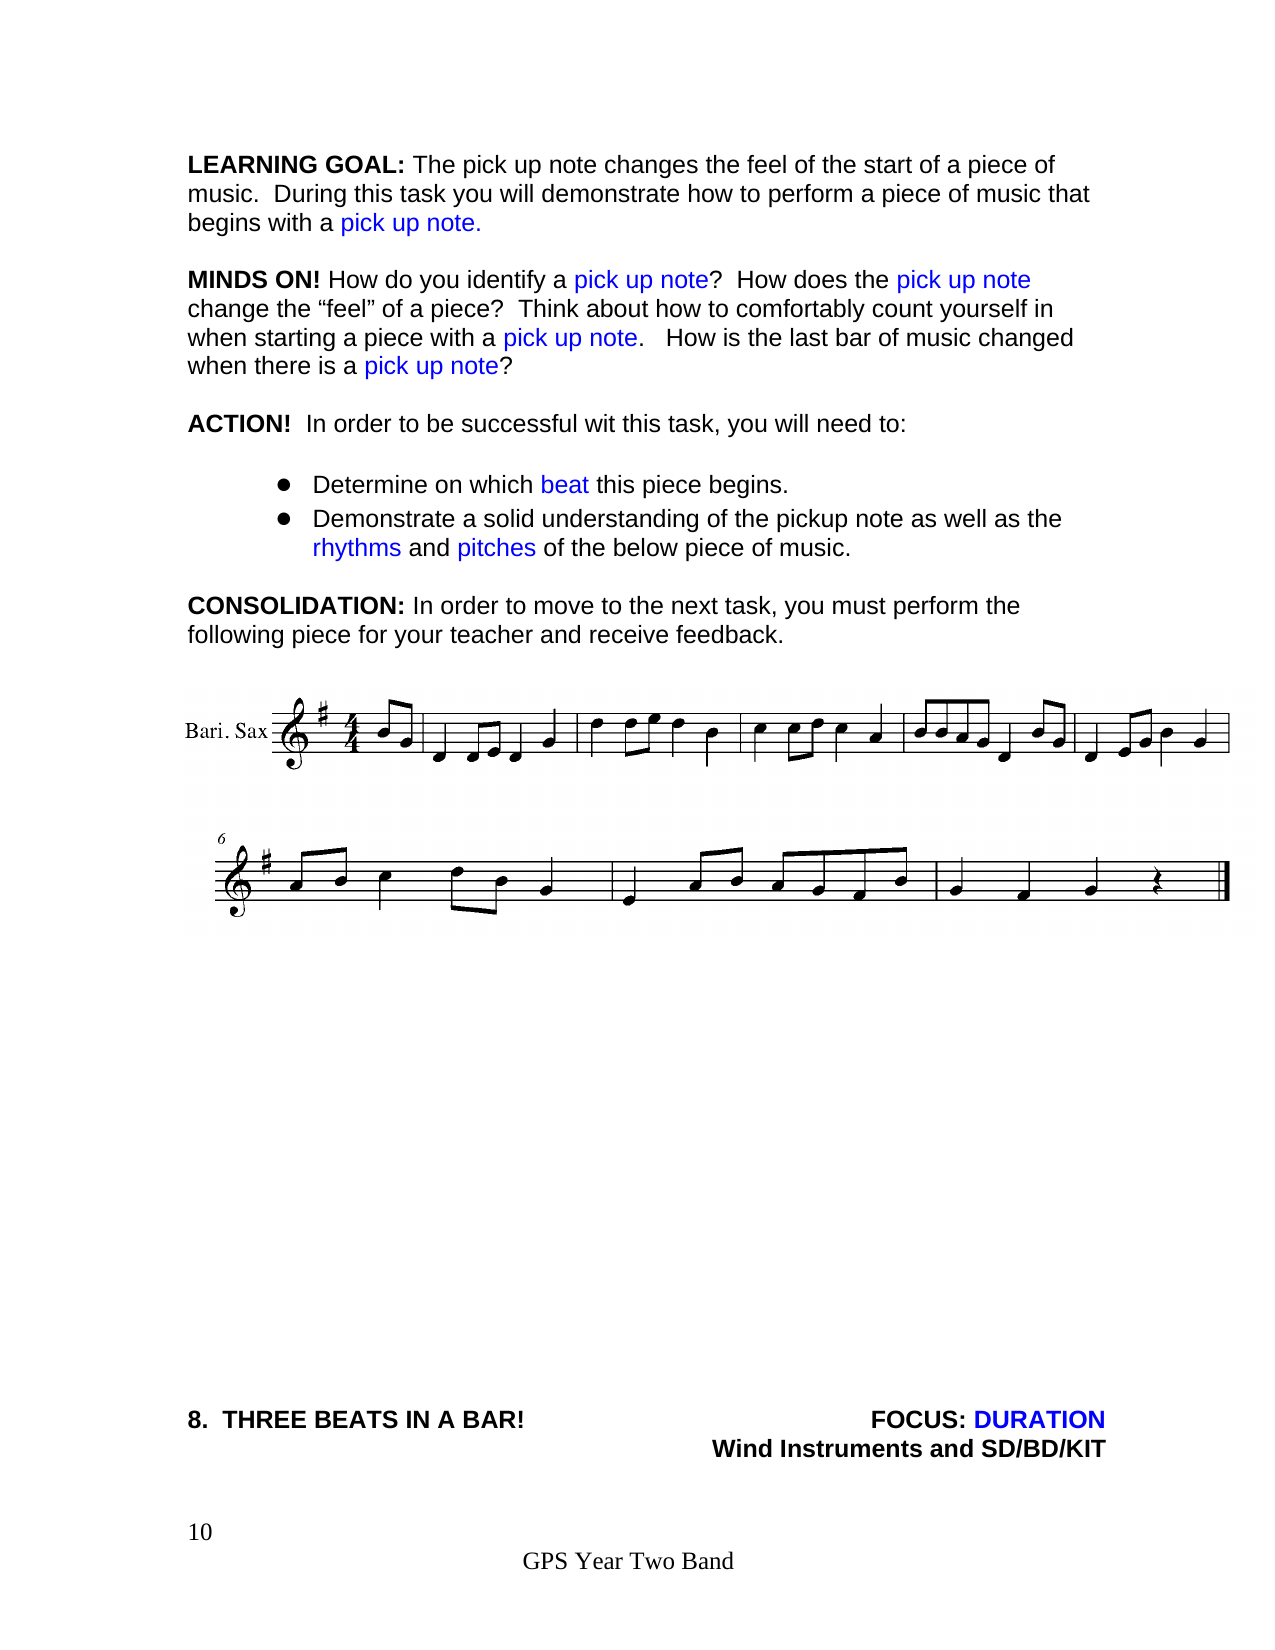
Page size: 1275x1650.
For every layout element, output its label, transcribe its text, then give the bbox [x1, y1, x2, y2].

text LEARNING GOAL: The pick up note changes the feel of the start of a piece of music. During this task you will demonstrate how to perform a piece of music that begins with a pick up note. [187, 150, 1106, 236]
text 8. THREE BEATS IN A BAR! FOCUS: DURATION [187, 1405, 1106, 1434]
text CONSOLIDATION: In order to move to the next task, you must perform the following piece for your teacher and receive feedback. [187, 591, 1106, 648]
text MINDS ON! How do you identify a pick up note? How does the pick up note change the “feel” of a piece? Think about how to comfortably count yourself in when starting a piece with a pick up note. How is the last bar of music changed when there is a pick up note? [187, 265, 1106, 380]
picture [175, 685, 1265, 945]
text Wind Instruments and SD/BD/KIT [187, 1434, 1106, 1462]
text ACTION! In order to be successful wit this task, you will need to: [187, 409, 1106, 437]
list Determine on which beat this piece begins. [275, 466, 1106, 500]
list Demonstrate a solid understanding of the pickup note as well as the rhythms and pitches of the below piece of music. [275, 500, 1106, 562]
